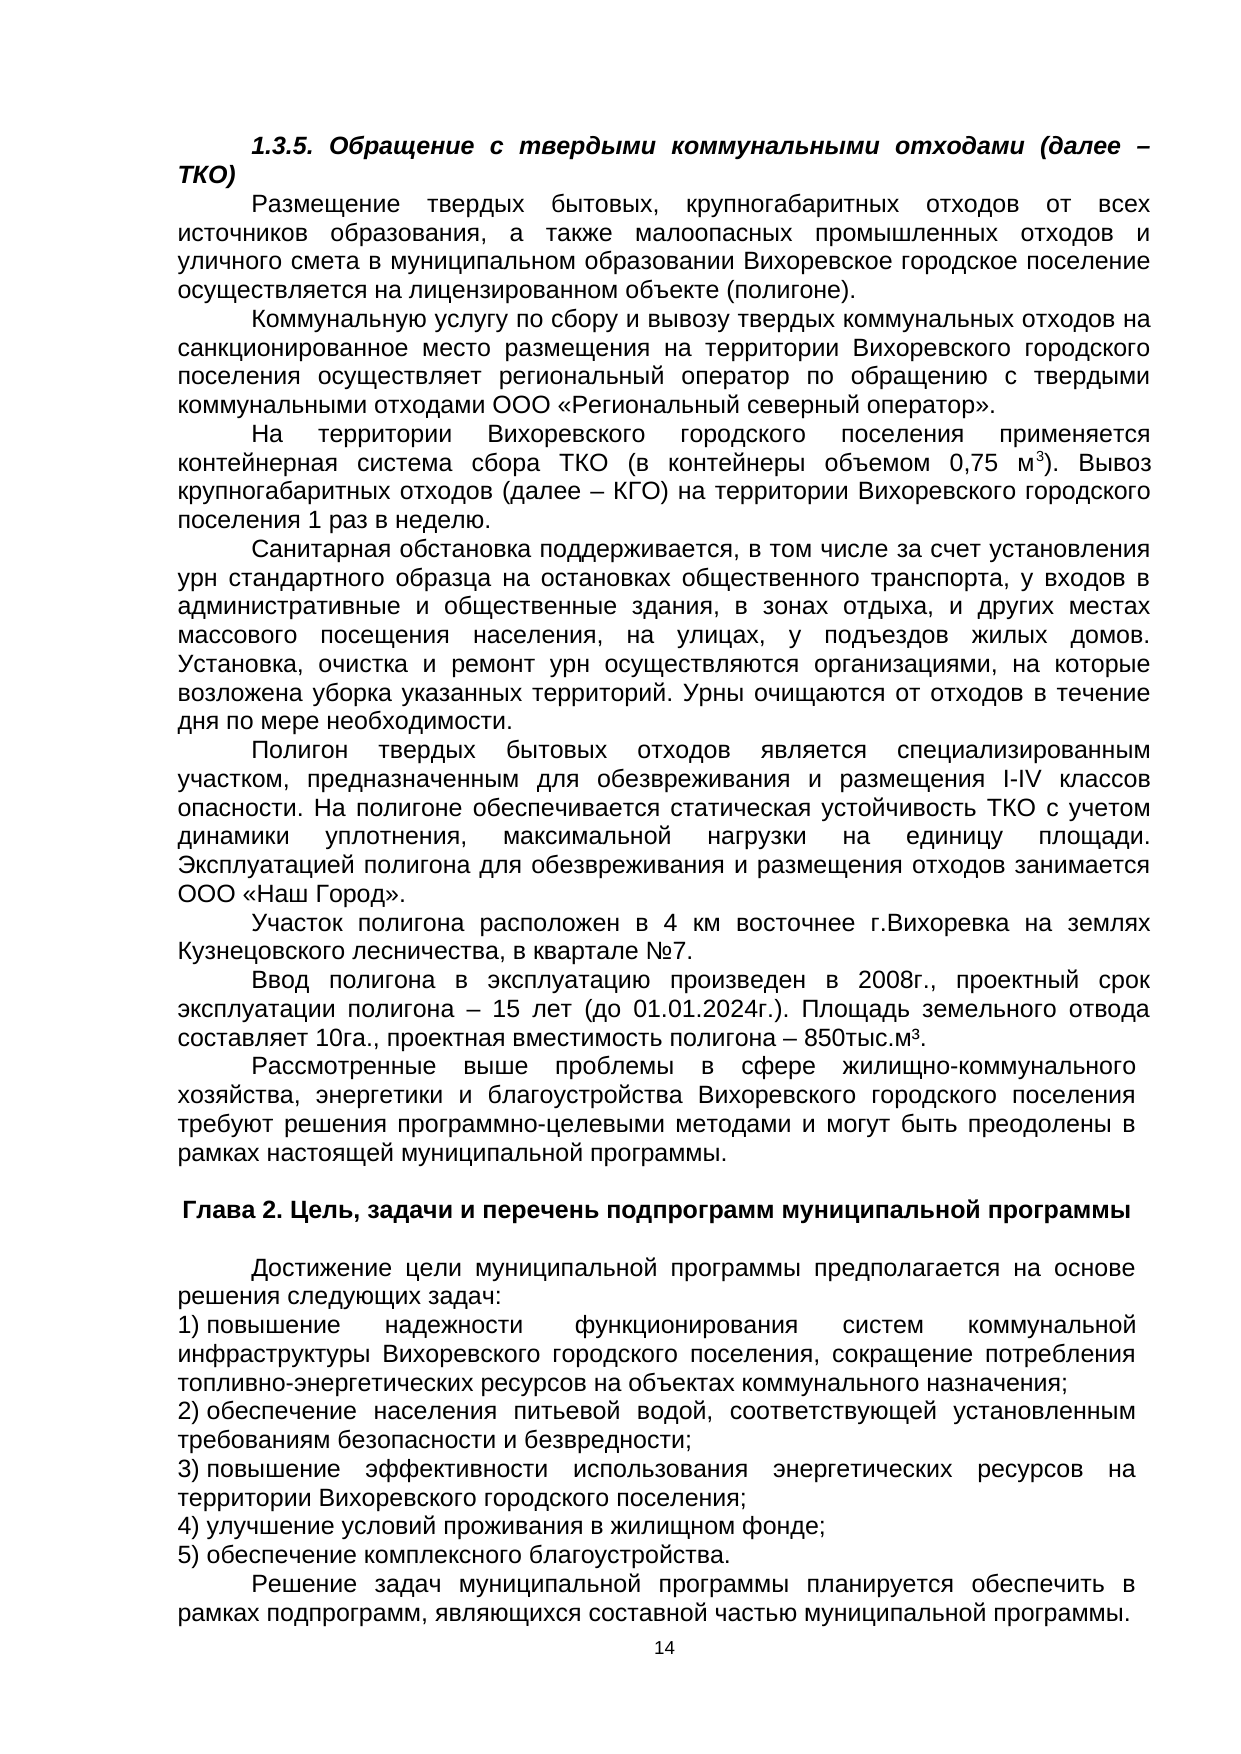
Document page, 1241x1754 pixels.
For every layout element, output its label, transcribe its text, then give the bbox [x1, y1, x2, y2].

text Ввод полигона в эксплуатацию произведен в 2008г., проектный срок эксплуатации полигона – 15 лет (до 01.01.2024г.). Площадь земельного отвода составляет 10га., проектная вместимость полигона – 850тыс.м³. [177, 965, 1152, 1051]
text Коммунальную услугу по сбору и вывозу твердых коммунальных отходов на санкционированное место размещения на территории Вихоревского городского поселения осуществляет региональный оператор по обращению с твердыми коммунальными отходами ООО «Региональный северный оператор». [177, 304, 1152, 419]
text 3) повышение эффективности использования энергетических ресурсов на территории Вихоревского городского поселения; [177, 1454, 1137, 1511]
text Решение задач муниципальной программы планируется обеспечить в рамках подпрограмм, являющихся составной частью муниципальной программы. [177, 1569, 1137, 1626]
text 4) улучшение условий проживания в жилищном фонде; [177, 1511, 1137, 1540]
text 1.3.5. Обращение с твердыми коммунальными отходами (далее – ТКО) [177, 131, 1152, 189]
text Рассмотренные выше проблемы в сфере жилищно-коммунального хозяйства, энергетики и благоустройства Вихоревского городского поселения требуют решения программно-целевыми методами и могут быть преодолены в рамках настоящей муниципальной программы. [177, 1051, 1137, 1166]
text На территории Вихоревского городского поселения применяется контейнерная система сбора ТКО (в контейнеры объемом 0,75 м3). Вывоз крупногабаритных отходов (далее – КГО) на территории Вихоревского городского поселения 1 раз в неделю. [177, 419, 1152, 534]
text 1) повышение надежности функционирования систем коммунальной инфраструктуры Вихоревского городского поселения, сокращение потребления топливно-энергетических ресурсов на объектах коммунального назначения; [177, 1310, 1137, 1396]
text Полигон твердых бытовых отходов является специализированным участком, предназначенным для обезвреживания и размещения I-IV классов опасности. На полигоне обеспечивается статическая устойчивость ТКО с учетом динамики уплотнения, максимальной нагрузки на единицу площади. Эксплуатацией полигона для обезвреживания и размещения отходов занимается ООО «Наш Город». [177, 735, 1152, 908]
text 2) обеспечение населения питьевой водой, соответствующей установленным требованиям безопасности и безвредности; [177, 1396, 1137, 1454]
text Размещение твердых бытовых, крупногабаритных отходов от всех источников образования, а также малоопасных промышленных отходов и уличного смета в муниципальном образовании Вихоревское городское поселение осуществляется на лицензированном объекте (полигоне). [177, 189, 1152, 304]
text Глава 2. Цель, задачи и перечень подпрограмм муниципальной программы [177, 1195, 1137, 1224]
text Достижение цели муниципальной программы предполагается на основе решения следующих задач: [177, 1253, 1137, 1310]
text Санитарная обстановка поддерживается, в том числе за счет установления урн стандартного образца на остановках общественного транспорта, у входов в административные и общественные здания, в зонах отдыха, и других местах массового посещения населения, на улицах, у подъездов жилых домов. Установка, очистка и ремонт урн осуществляются организациями, на которые возложена уборка указанных территорий. Урны очищаются от отходов в течение дня по мере необходимости. [177, 534, 1152, 735]
text 5) обеспечение комплексного благоустройства. [177, 1540, 1137, 1569]
text Участок полигона расположен в 4 км восточнее г.Вихоревка на землях Кузнецовского лесничества, в квартале №7. [177, 908, 1152, 965]
